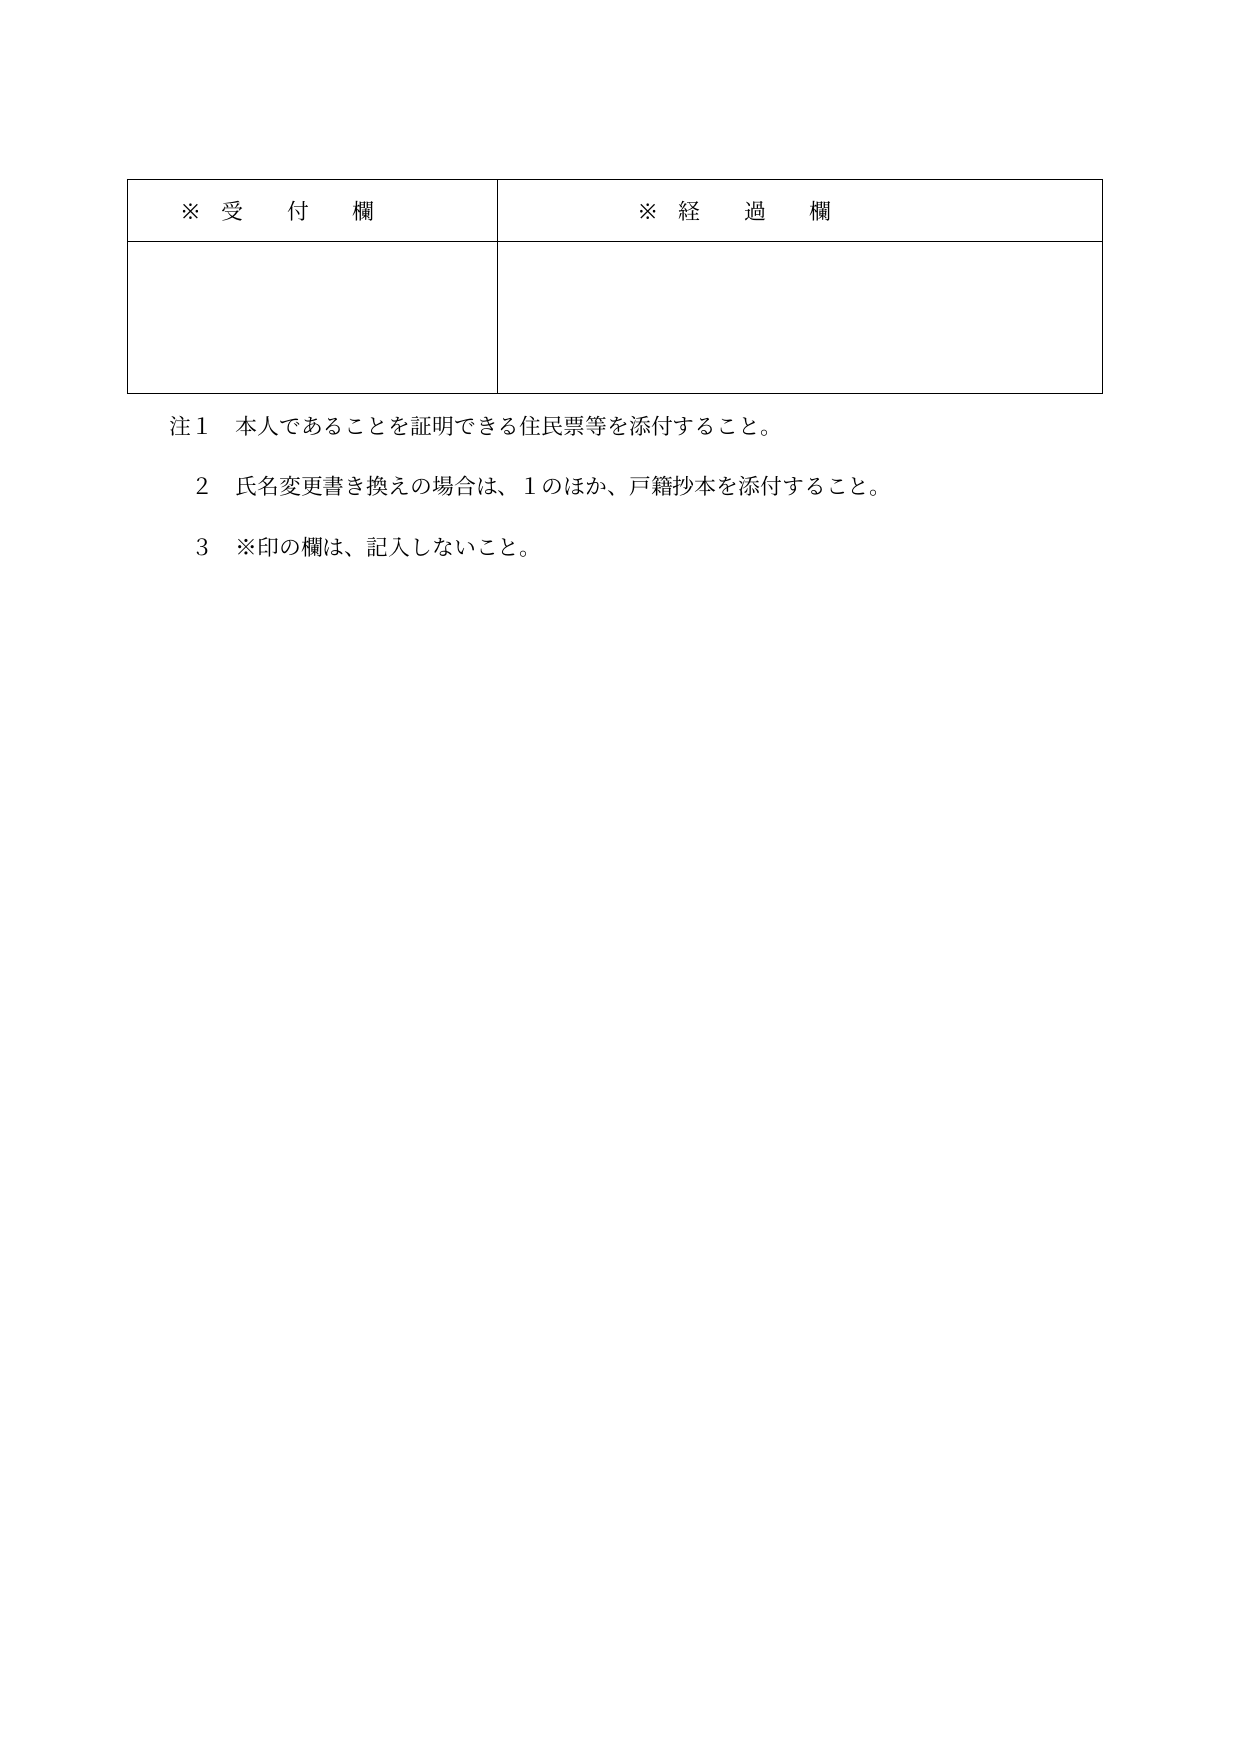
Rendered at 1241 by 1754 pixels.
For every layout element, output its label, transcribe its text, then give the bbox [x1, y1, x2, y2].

text 注１ 本人であることを証明できる住民票等を添付すること。 [148, 394, 1092, 455]
table_cell [128, 242, 497, 393]
table_cell [498, 242, 1102, 393]
text ２ 氏名変更書き換えの場合は、１のほか、戸籍抄本を添付すること。 [148, 455, 1092, 516]
table_cell ※ 経 過 欄 [498, 180, 1102, 241]
text ３ ※印の欄は、記入しないこと。 [148, 516, 1092, 576]
table_cell ※ 受 付 欄 [128, 180, 497, 241]
